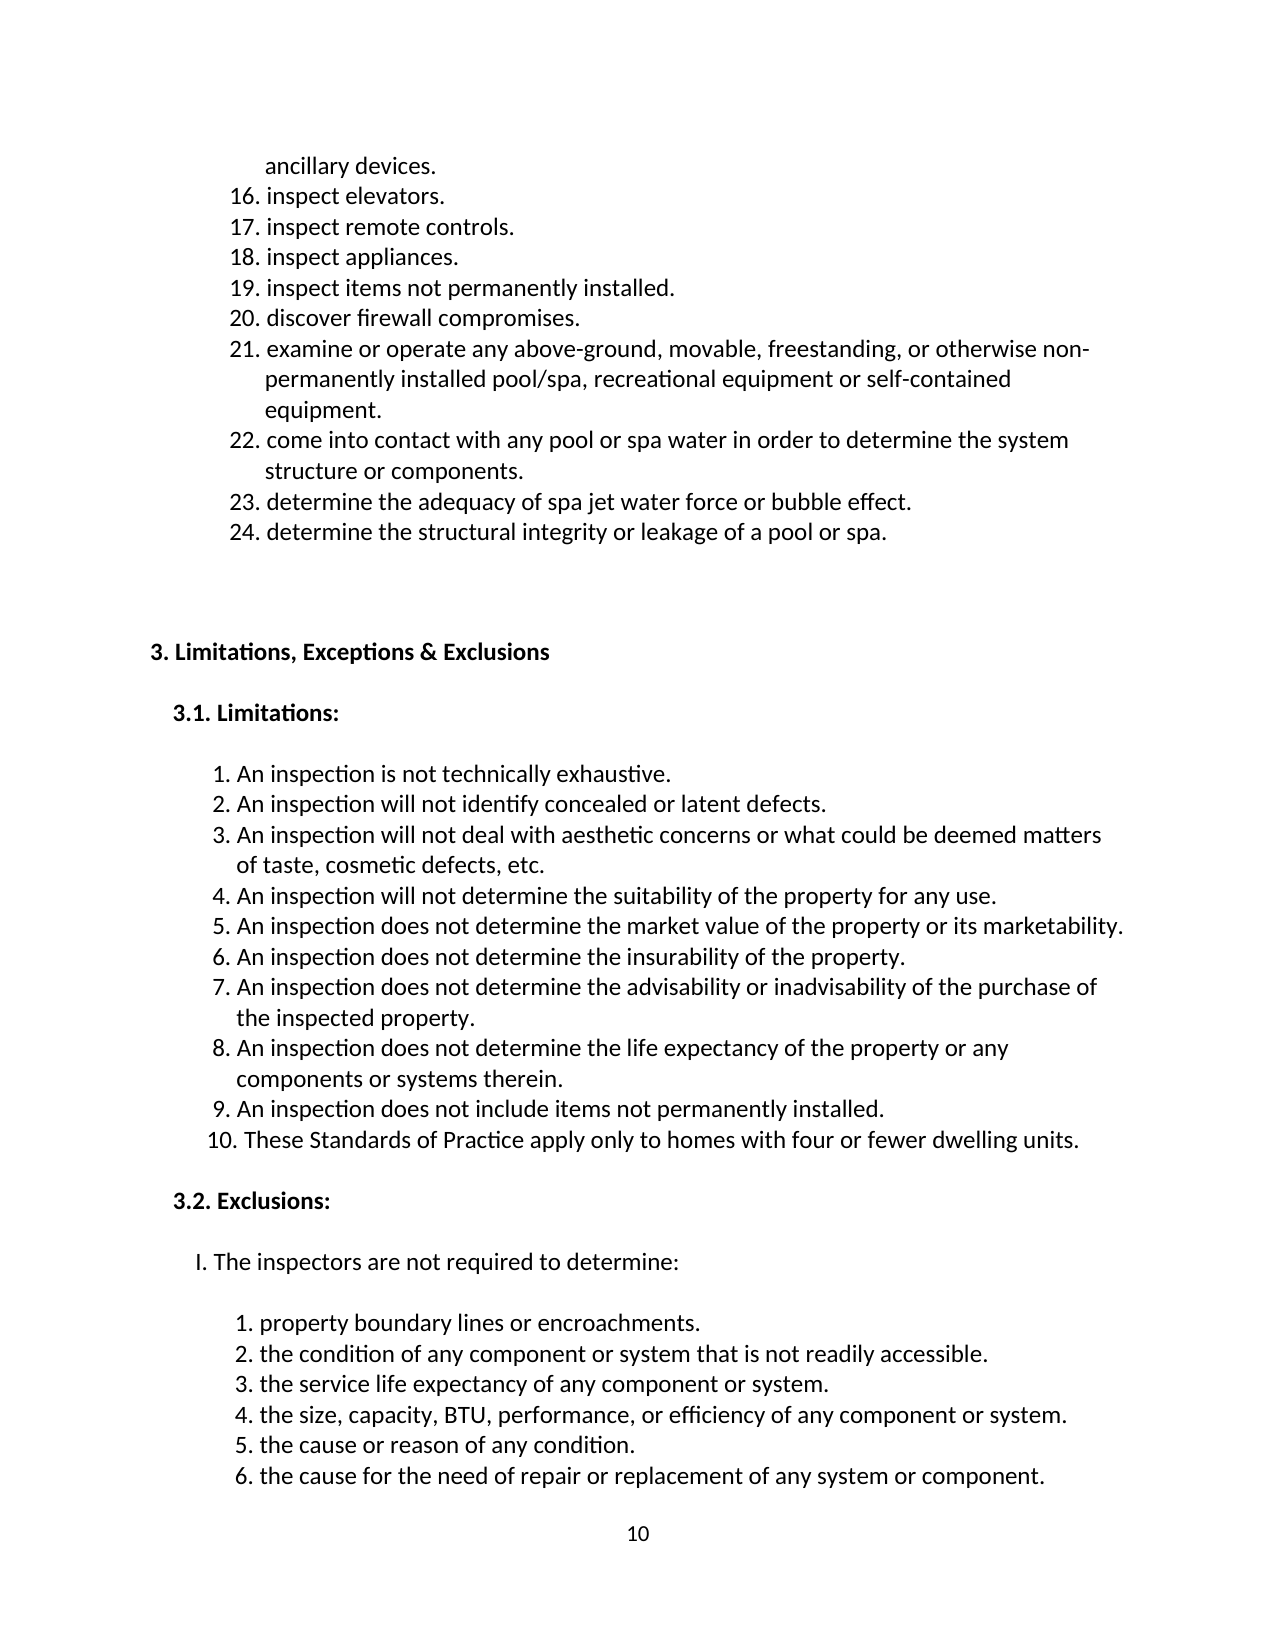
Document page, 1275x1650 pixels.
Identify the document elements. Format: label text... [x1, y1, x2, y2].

text 1. property boundary lines or encroachments. [150, 1307, 1125, 1338]
text permanently installed pool/spa, recreational equipment or self-contained [150, 364, 1125, 394]
text 5. the cause or reason of any condition. [150, 1429, 1125, 1460]
text components or systems therein. [150, 1063, 1125, 1094]
text 2. the condition of any component or system that is not readily accessible. [150, 1338, 1125, 1368]
text 1. An inspection is not technically exhaustive. [150, 758, 1125, 788]
text 3.1. Limitations: [150, 697, 1125, 727]
text 4. An inspection will not determine the suitability of the property for any use. [150, 880, 1125, 911]
text 3.2. Exclusions: [150, 1185, 1125, 1216]
text 4. the size, capacity, BTU, performance, or efficiency of any component or system. [150, 1399, 1125, 1429]
text 5. An inspection does not determine the market value of the property or its marketability. [150, 911, 1125, 941]
text ancillary devices. [150, 150, 1125, 181]
text 8. An inspection does not determine the life expectancy of the property or any [150, 1033, 1125, 1063]
text 24. determine the structural integrity or leakage of a pool or spa. [150, 516, 1125, 547]
text 19. inspect items not permanently installed. [150, 272, 1125, 303]
text 3. An inspection will not deal with aesthetic concerns or what could be deemed matters [150, 819, 1125, 849]
text 20. discover firewall compromises. [150, 303, 1125, 333]
text 6. the cause for the need of repair or replacement of any system or component. [150, 1460, 1125, 1490]
text 9. An inspection does not include items not permanently installed. [150, 1094, 1125, 1124]
text 3. Limitations, Exceptions & Exclusions [150, 636, 1125, 666]
text the inspected property. [150, 1002, 1125, 1033]
text 17. inspect remote controls. [150, 211, 1125, 242]
text 23. determine the adequacy of spa jet water force or bubble effect. [150, 486, 1125, 516]
text 2. An inspection will not identify concealed or latent defects. [150, 788, 1125, 819]
text 10. These Standards of Practice apply only to homes with four or fewer dwelling units. [150, 1124, 1125, 1155]
text of taste, cosmetic defects, etc. [150, 849, 1125, 880]
text 21. examine or operate any above-ground, movable, freestanding, or otherwise non- [150, 333, 1125, 364]
text 22. come into contact with any pool or spa water in order to determine the system [150, 425, 1125, 455]
text equipment. [225, 394, 1125, 425]
text 6. An inspection does not determine the insurability of the property. [150, 941, 1125, 972]
text 18. inspect appliances. [150, 242, 1125, 272]
text 16. inspect elevators. [150, 181, 1125, 211]
text I. The inspectors are not required to determine: [150, 1246, 1125, 1277]
text 7. An inspection does not determine the advisability or inadvisability of the purchase of [150, 972, 1125, 1002]
text structure or components. [150, 455, 1125, 486]
text 3. the service life expectancy of any component or system. [150, 1368, 1125, 1399]
